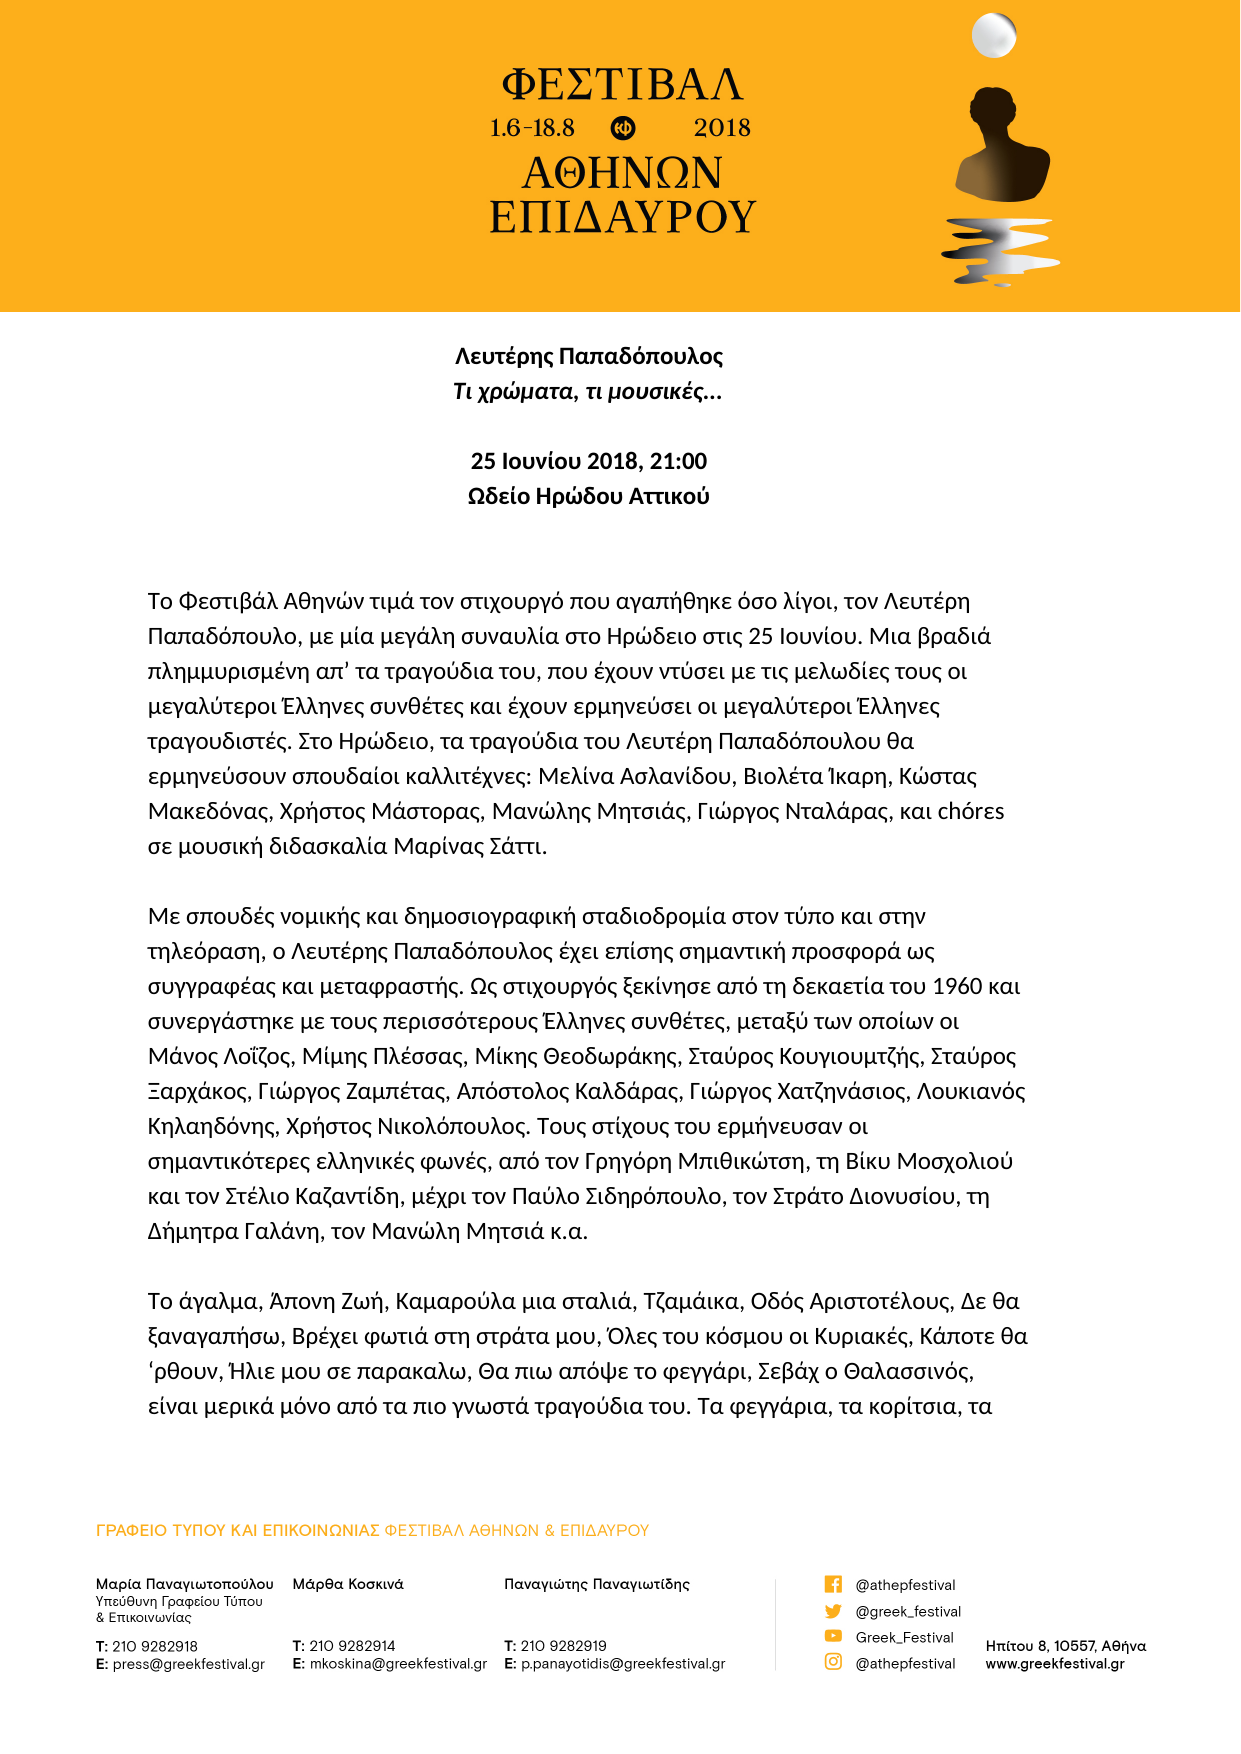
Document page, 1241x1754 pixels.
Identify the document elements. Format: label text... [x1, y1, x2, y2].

text 25 Ιουνίου 2018, 21:00 [148, 445, 1030, 475]
picture [0, 1443, 1241, 1754]
text Το Φεστιβάλ Αθηνών τιμά τον στιχουργό που αγαπήθηκε όσο λίγοι, τον Λευτέρη Παπαδόπουλο, με μία μεγάλη συναυλία στο Ηρώδειο στις 25 Ιουνίου. Μια βραδιά πλημμυρισμένη απ’ τα τραγούδια του, που έχουν ντύσει με τις μελωδίες τους οι μεγαλύτεροι Έλληνες συνθέτες και έχουν ερμηνεύσει οι μεγαλύτεροι Έλληνες τραγουδιστές. Στο Ηρώδειο, τα τραγούδια του Λευτέρη Παπαδόπουλου θα ερμηνεύσουν σπουδαίοι καλλιτέχνες: Μελίνα Ασλανίδου, Βιολέτα Ίκαρη, Κώστας Μακεδόνας, Χρήστος Μάστορας, Μανώλης Μητσιάς, Γιώργος Νταλάρας, και chórεs σε μουσική διδασκαλία Μαρίνας Σάττι. [148, 585, 1030, 860]
text Λευτέρης Παπαδόπουλος [148, 340, 1030, 370]
text Με σπουδές νομικής και δημοσιογραφική σταδιοδρομία στον τύπο και στην τηλεόραση, ο Λευτέρης Παπαδόπουλος έχει επίσης σημαντική προσφορά ως συγγραφέας και μεταφραστής. Ως στιχουργός ξεκίνησε από τη δεκαετία του 1960 και συνεργάστηκε με τους περισσότερους Έλληνες συνθέτες, μεταξύ των οποίων οι Μάνος Λοΐζος, Μίμης Πλέσσας, Μίκης Θεοδωράκης, Σταύρος Κουγιουμτζής, Σταύρος Ξαρχάκος, Γιώργος Ζαμπέτας, Απόστολος Καλδάρας, Γιώργος Χατζηνάσιος, Λουκιανός Κηλαηδόνης, Χρήστος Νικολόπουλος. Τους στίχους του ερμήνευσαν οι σημαντικότερες ελληνικές φωνές, από τον Γρηγόρη Μπιθικώτση, τη Βίκυ Μοσχολιού και τον Στέλιο Καζαντίδη, μέχρι τον Παύλο Σιδηρόπουλο, τον Στράτο Διονυσίου, τη Δήμητρα Γαλάνη, τον Μανώλη Μητσιά κ.α. [148, 900, 1030, 1245]
picture [0, 0, 1241, 312]
text Τι χρώματα, τι μουσικές... [148, 375, 1030, 405]
text Ωδείο Ηρώδου Αττικού [148, 480, 1030, 510]
